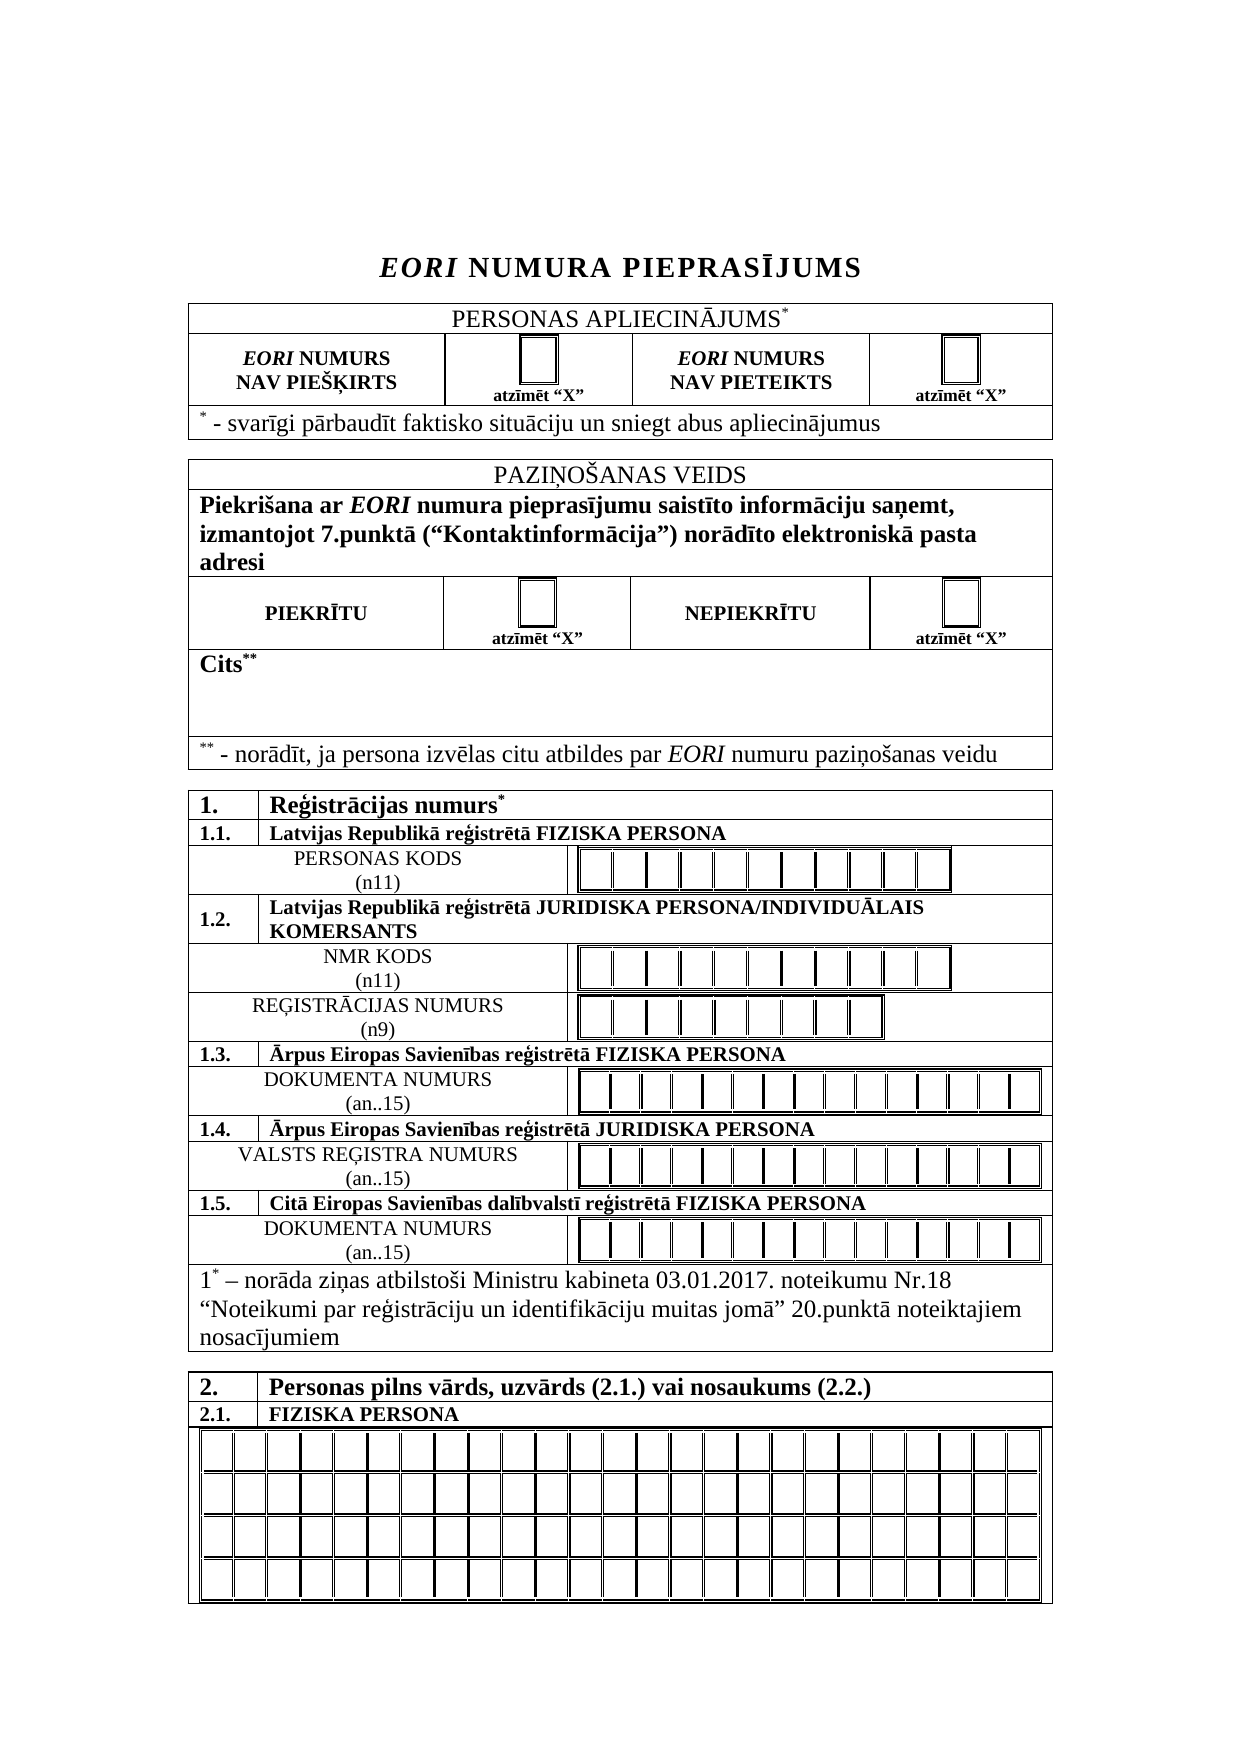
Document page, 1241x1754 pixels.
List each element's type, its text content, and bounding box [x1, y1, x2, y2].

table_cell atzīmēt “X” [870, 334, 1052, 405]
table_cell 1.1. [189, 820, 258, 844]
table_cell 1.3. [189, 1042, 258, 1066]
table_cell PERSONAS KODS (n11) [189, 846, 567, 894]
table_cell atzīmēt “X” [871, 577, 1052, 648]
table_cell Cits** [189, 650, 1052, 736]
table_cell Latvijas Republikā reģistrētā FIZISKA PERSONA [259, 820, 1052, 844]
table_header 1. [189, 791, 258, 819]
table_cell EORI NUMURS NAV PIEŠĶIRTS [189, 334, 444, 405]
table_header Personas pilns vārds, uzvārds (2.1.) vai nosaukums (2.2.) [258, 1373, 1052, 1401]
table_cell NEPIEKRĪTU [631, 577, 869, 648]
table_cell VALSTS REĢISTRA NUMURS (an..15) [189, 1142, 567, 1190]
table_cell [189, 1428, 199, 1602]
table_cell 1* – norāda ziņas atbilstoši Ministru kabineta 03.01.2017. noteikumu Nr.18 “Noteikumi par reģistrāciju un identifikāciju muitas jomā” 20.punktā noteiktajiem nosacījumiem [189, 1265, 1052, 1351]
table_cell DOKUMENTA NUMURS (an..15) [189, 1067, 567, 1115]
table_cell atzīmēt “X” [446, 334, 632, 405]
table_cell Latvijas Republikā reģistrētā JURIDISKA PERSONA/INDIVIDUĀLAIS KOMERSANTS [259, 895, 1052, 943]
table_cell Piekrišana ar EORI numura pieprasījumu saistīto informāciju saņemt, izmantojot 7.punktā (“Kontaktinformācija”) norādīto elektroniskā pasta adresi [189, 490, 1052, 576]
table_cell DOKUMENTA NUMURS (an..15) [189, 1216, 567, 1264]
table_header PERSONAS APLIECINĀJUMS* [189, 304, 1052, 333]
table_cell Ārpus Eiropas Savienības reģistrētā JURIDISKA PERSONA [259, 1116, 1052, 1141]
table_cell [200, 1429, 1041, 1602]
table_cell ** - norādīt, ja persona izvēlas citu atbildes par EORI numuru paziņošanas veidu [189, 737, 1052, 769]
table_cell [568, 944, 1052, 992]
table_cell 1.2. [189, 895, 258, 943]
table_cell EORI NUMURS NAV PIETEIKTS [633, 334, 869, 405]
table_cell [568, 993, 1052, 1041]
table_cell PIEKRĪTU [189, 577, 443, 648]
table_cell * - svarīgi pārbaudīt faktisko situāciju un sniegt abus apliecinājumus [189, 406, 1052, 439]
table_cell [568, 1142, 1052, 1190]
table_header 2. [189, 1373, 257, 1401]
table_cell 1.5. [189, 1191, 258, 1215]
table_cell [568, 846, 1052, 894]
table_header Reģistrācijas numurs* [259, 791, 1052, 819]
table_cell atzīmēt “X” [444, 577, 630, 648]
text EORI NUMURA PIEPRASĪJUMS [187, 251, 1053, 284]
table_cell 2.1. [189, 1402, 257, 1426]
table_header PAZIŅOŠANAS VEIDS [189, 460, 1052, 489]
table_cell Citā Eiropas Savienības dalībvalstī reģistrētā FIZISKA PERSONA [259, 1191, 1052, 1215]
table_cell 1.4. [189, 1116, 258, 1141]
table_cell NMR KODS (n11) [189, 944, 567, 992]
table_cell FIZISKA PERSONA [258, 1402, 1052, 1426]
table_cell Ārpus Eiropas Savienības reģistrētā FIZISKA PERSONA [259, 1042, 1052, 1066]
table_cell [1042, 1428, 1052, 1602]
table_cell [568, 1216, 1052, 1264]
table_cell [568, 1067, 1052, 1115]
table_cell REĢISTRĀCIJAS NUMURS (n9) [189, 993, 567, 1041]
